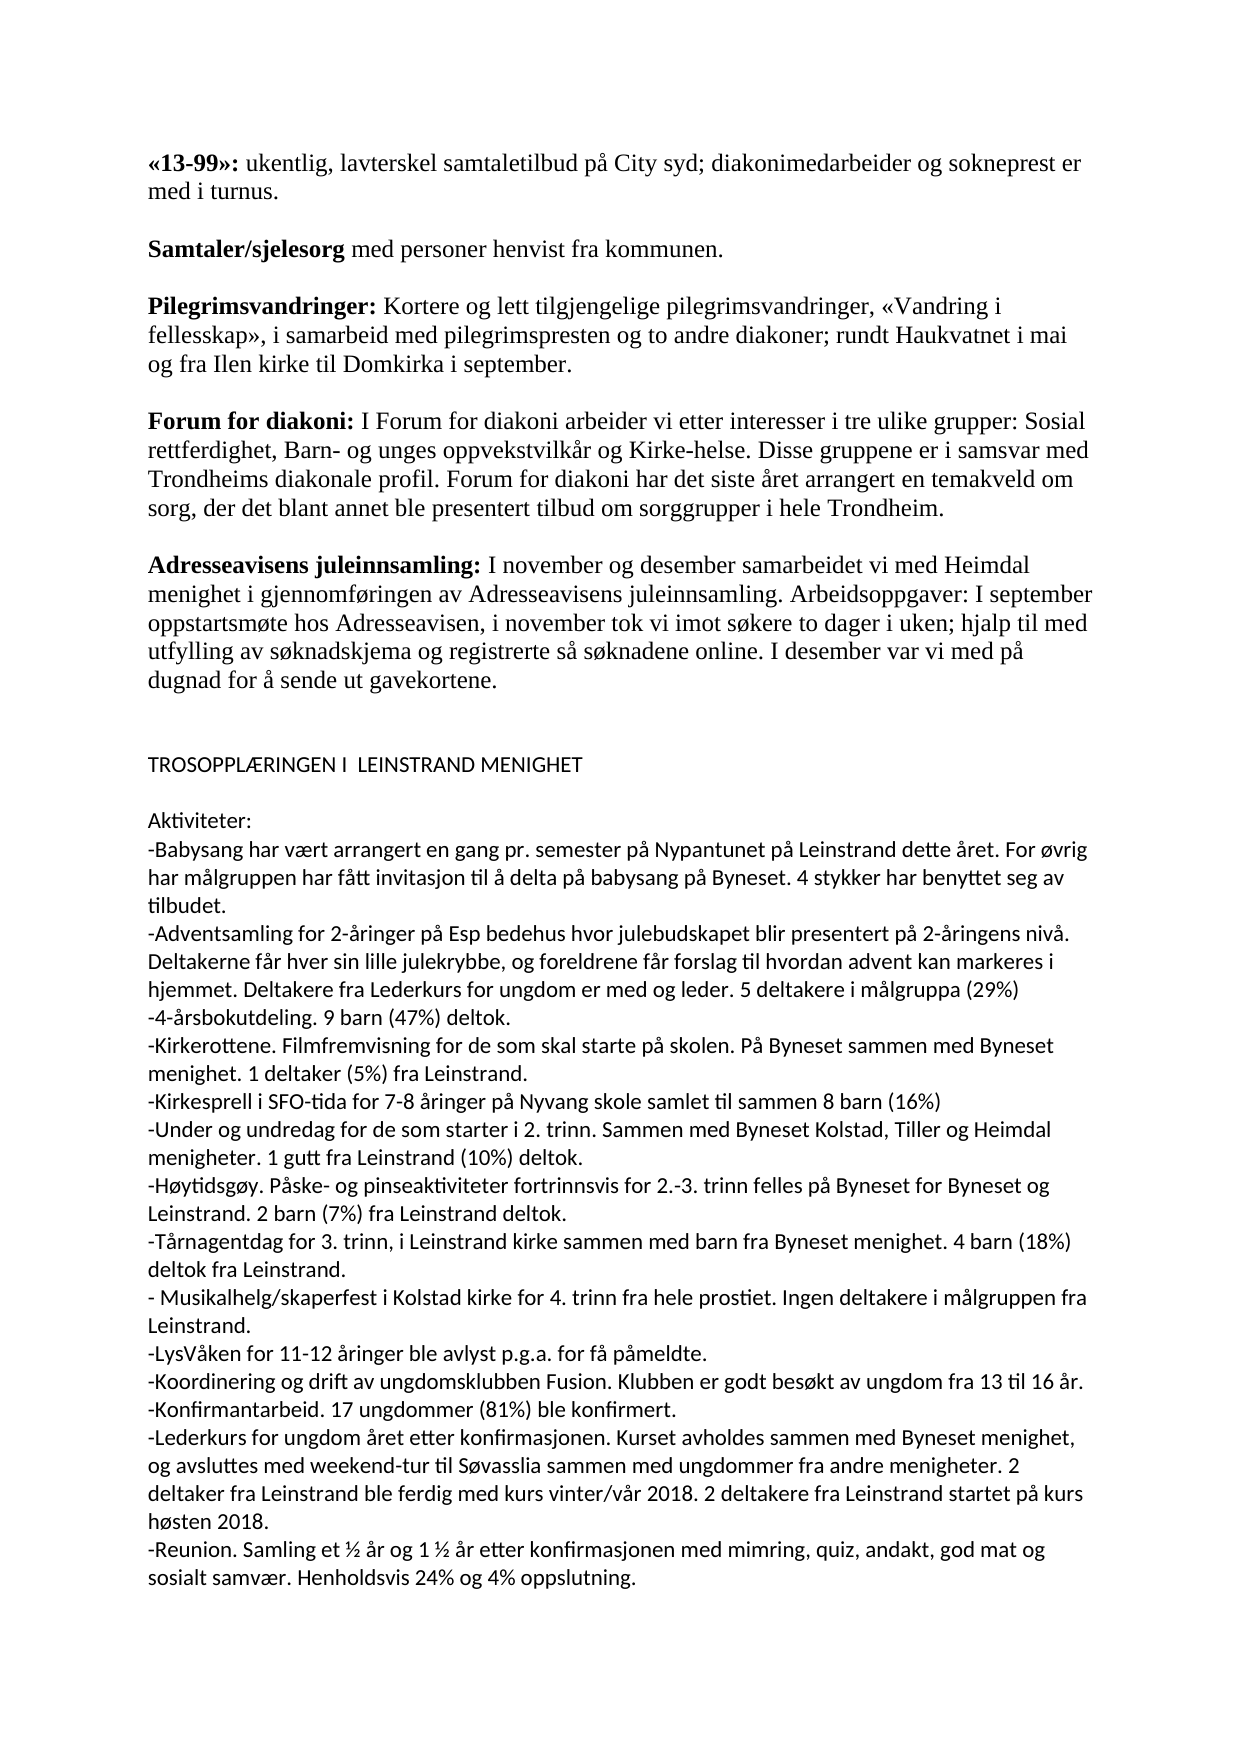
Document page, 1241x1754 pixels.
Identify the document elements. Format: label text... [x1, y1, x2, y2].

text «13-99»: ukentlig, lavterskel samtaletilbud på City syd; diakonimedarbeider og sokneprest er med i turnus. [148, 148, 1093, 205]
text Aktiviteter: [148, 807, 1093, 835]
text -Kirkerottene. Filmfremvisning for de som skal starte på skolen. På Byneset sammen med Byneset menighet. 1 deltaker (5%) fra Leinstrand. [148, 1031, 1093, 1087]
text -Koordinering og drift av ungdomsklubben Fusion. Klubben er godt besøkt av ungdom fra 13 til 16 år. [148, 1367, 1093, 1395]
text -Høytidsgøy. Påske- og pinseaktiviteter fortrinnsvis for 2.-3. trinn felles på Byneset for Byneset og Leinstrand. 2 barn (7%) fra Leinstrand deltok. [148, 1171, 1093, 1227]
text Adresseavisens juleinnsamling: I november og desember samarbeidet vi med Heimdal menighet i gjennomføringen av Adresseavisens juleinnsamling. Arbeidsoppgaver: I september oppstartsmøte hos Adresseavisen, i november tok vi imot søkere to dager i uken; hjalp til med utfylling av søknadskjema og registrerte så søknadene online. I desember var vi med på dugnad for å sende ut gavekortene. [148, 550, 1093, 694]
text -Reunion. Samling et ½ år og 1 ½ år etter konfirmasjonen med mimring, quiz, andakt, god mat og sosialt samvær. Henholdsvis 24% og 4% oppslutning. [148, 1535, 1093, 1591]
text Pilegrimsvandringer: Kortere og lett tilgjengelige pilegrimsvandringer, «Vandring i fellesskap», i samarbeid med pilegrimspresten og to andre diakoner; rundt Haukvatnet i mai og fra Ilen kirke til Domkirka i september. [148, 291, 1093, 378]
text - Musikalhelg/skaperfest i Kolstad kirke for 4. trinn fra hele prostiet. Ingen deltakere i målgruppen fra Leinstrand. [148, 1283, 1093, 1339]
text -LysVåken for 11-12 åringer ble avlyst p.g.a. for få påmeldte. [148, 1339, 1093, 1367]
text -Adventsamling for 2-åringer på Esp bedehus hvor julebudskapet blir presentert på 2-åringens nivå. Deltakerne får hver sin lille julekrybbe, og foreldrene får forslag til hvordan advent kan markeres i hjemmet. Deltakere fra Lederkurs for ungdom er med og leder. 5 deltakere i målgruppa (29%) [148, 919, 1093, 1003]
text -Kirkesprell i SFO-tida for 7-8 åringer på Nyvang skole samlet til sammen 8 barn (16%) [148, 1087, 1093, 1115]
text -Babysang har vært arrangert en gang pr. semester på Nypantunet på Leinstrand dette året. For øvrig har målgruppen har fått invitasjon til å delta på babysang på Byneset. 4 stykker har benyttet seg av tilbudet. [148, 835, 1093, 919]
text Forum for diakoni: I Forum for diakoni arbeider vi etter interesser i tre ulike grupper: Sosial rettferdighet, Barn- og unges oppvekstvilkår og Kirke-helse. Disse gruppene er i samsvar med Trondheims diakonale profil. Forum for diakoni har det siste året arrangert en temakveld om sorg, der det blant annet ble presentert tilbud om sorggrupper i hele Trondheim. [148, 406, 1093, 521]
text -Tårnagentdag for 3. trinn, i Leinstrand kirke sammen med barn fra Byneset menighet. 4 barn (18%) deltok fra Leinstrand. [148, 1227, 1093, 1283]
text TROSOPPLÆRINGEN I LEINSTRAND MENIGHET [148, 751, 1093, 779]
text -Lederkurs for ungdom året etter konfirmasjonen. Kurset avholdes sammen med Byneset menighet, og avsluttes med weekend-tur til Søvasslia sammen med ungdommer fra andre menigheter. 2 deltaker fra Leinstrand ble ferdig med kurs vinter/vår 2018. 2 deltakere fra Leinstrand startet på kurs høsten 2018. [148, 1423, 1093, 1535]
text -4-årsbokutdeling. 9 barn (47%) deltok. [148, 1003, 1093, 1031]
text Samtaler/sjelesorg med personer henvist fra kommunen. [148, 234, 1093, 263]
text -Under og undredag for de som starter i 2. trinn. Sammen med Byneset Kolstad, Tiller og Heimdal menigheter. 1 gutt fra Leinstrand (10%) deltok. [148, 1115, 1093, 1171]
text -Konfirmantarbeid. 17 ungdommer (81%) ble konfirmert. [148, 1395, 1093, 1423]
